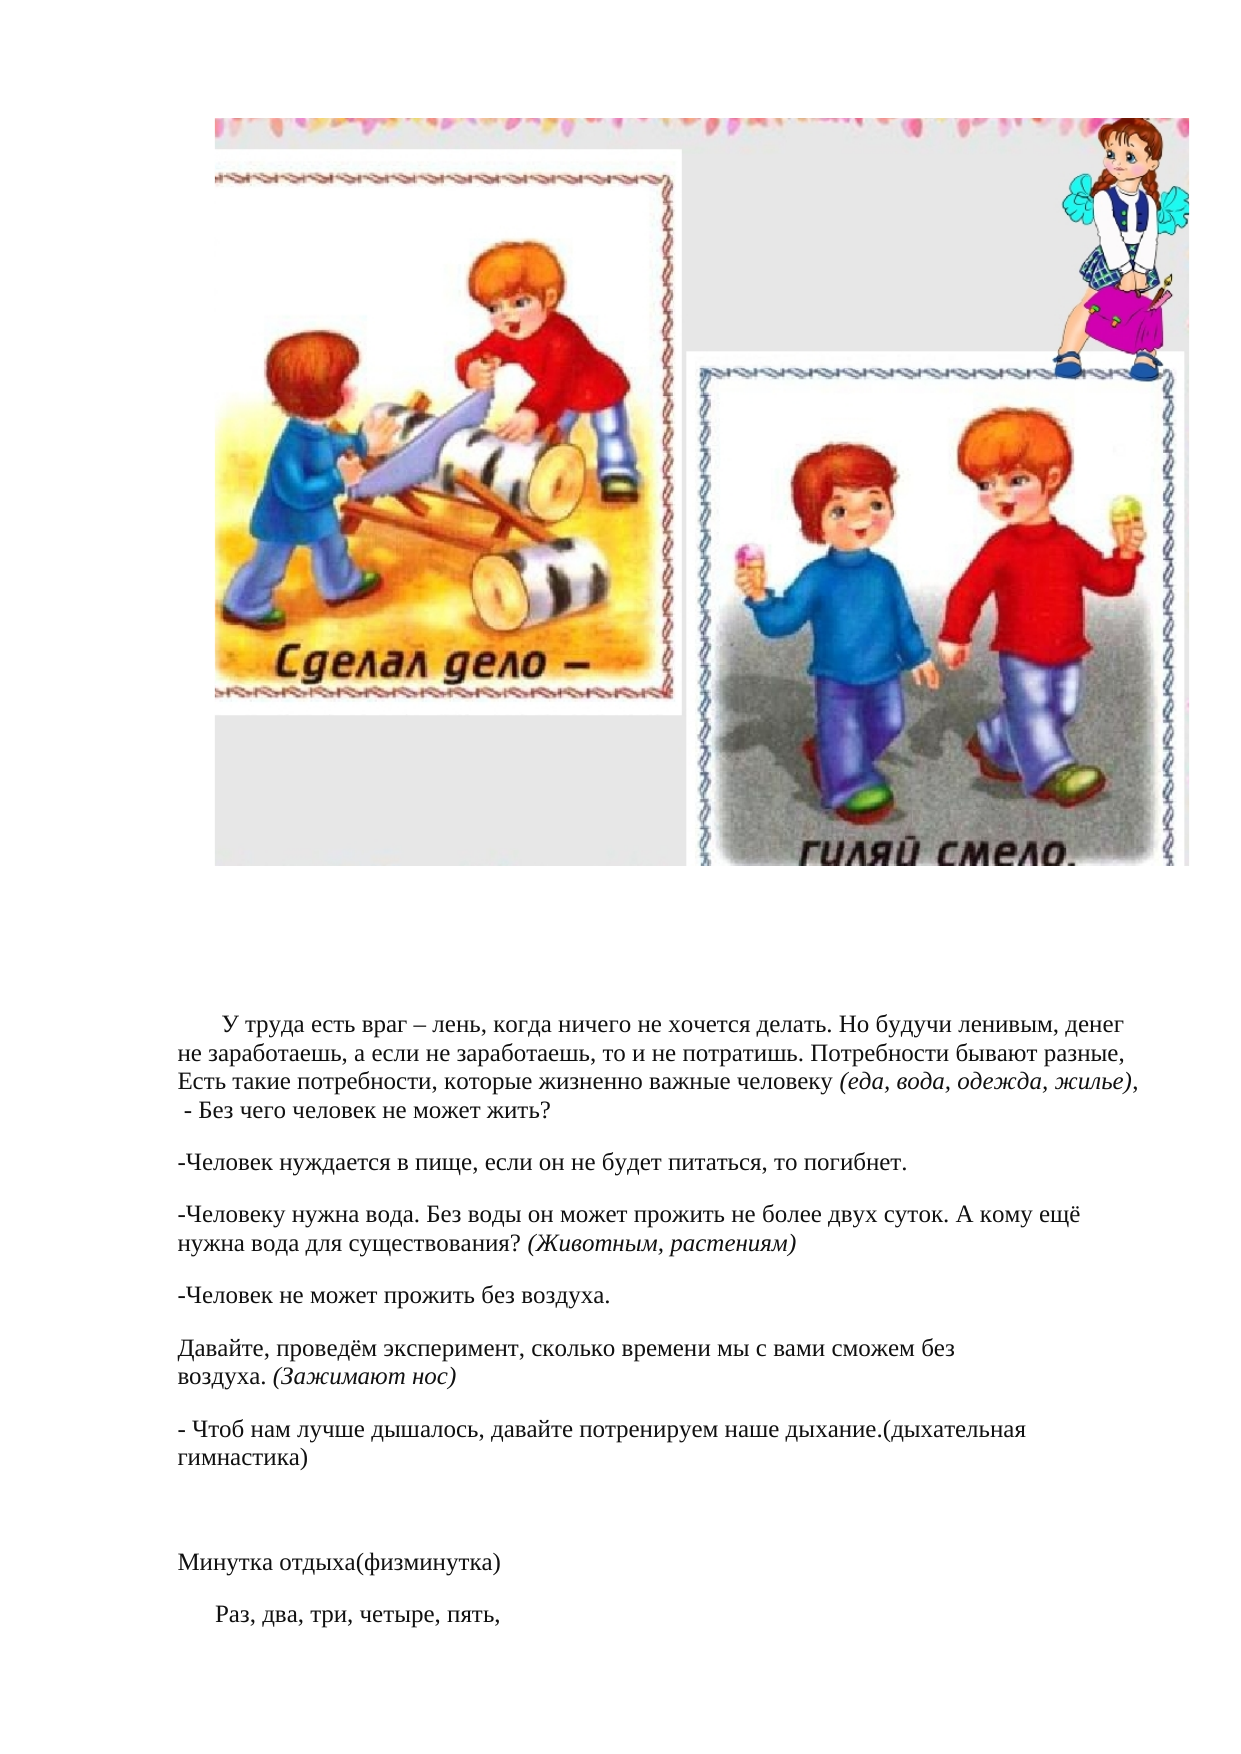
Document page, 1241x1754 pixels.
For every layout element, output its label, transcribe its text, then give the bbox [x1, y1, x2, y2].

text -Человеку нужна вода. Без воды он может прожить не более двух суток. А кому ещё нужна вода для существования? (Животным, растениям) [177, 1199, 1152, 1257]
text -Человек нуждается в пище, если он не будет питаться, то погибнет. [177, 1147, 1152, 1176]
text Давайте, проведём эксперимент, сколько времени мы с вами сможем без воздуха. (Зажимают нос) [177, 1333, 1152, 1390]
text У труда есть враг – лень, когда ничего не хочется делать. Но будучи ленивым, денег не заработаешь, а если не заработаешь, то и не потратишь. Потребности бывают разные, Есть такие потребности, которые жизненно важные человеку (еда, вода, одежда, жилье), [177, 1009, 1152, 1095]
text -Человек не может прожить без воздуха. [177, 1281, 1152, 1309]
text - Без чего человек не может жить? [177, 1095, 1152, 1124]
text Раз, два, три, четыре, пять, [177, 1599, 1152, 1628]
text Минутка отдыха(физминутка) [177, 1547, 1152, 1576]
picture [214, 118, 1190, 866]
text - Чтоб нам лучше дышалось, давайте потренируем наше дыхание.(дыхательная гимнастика) [177, 1414, 1152, 1471]
